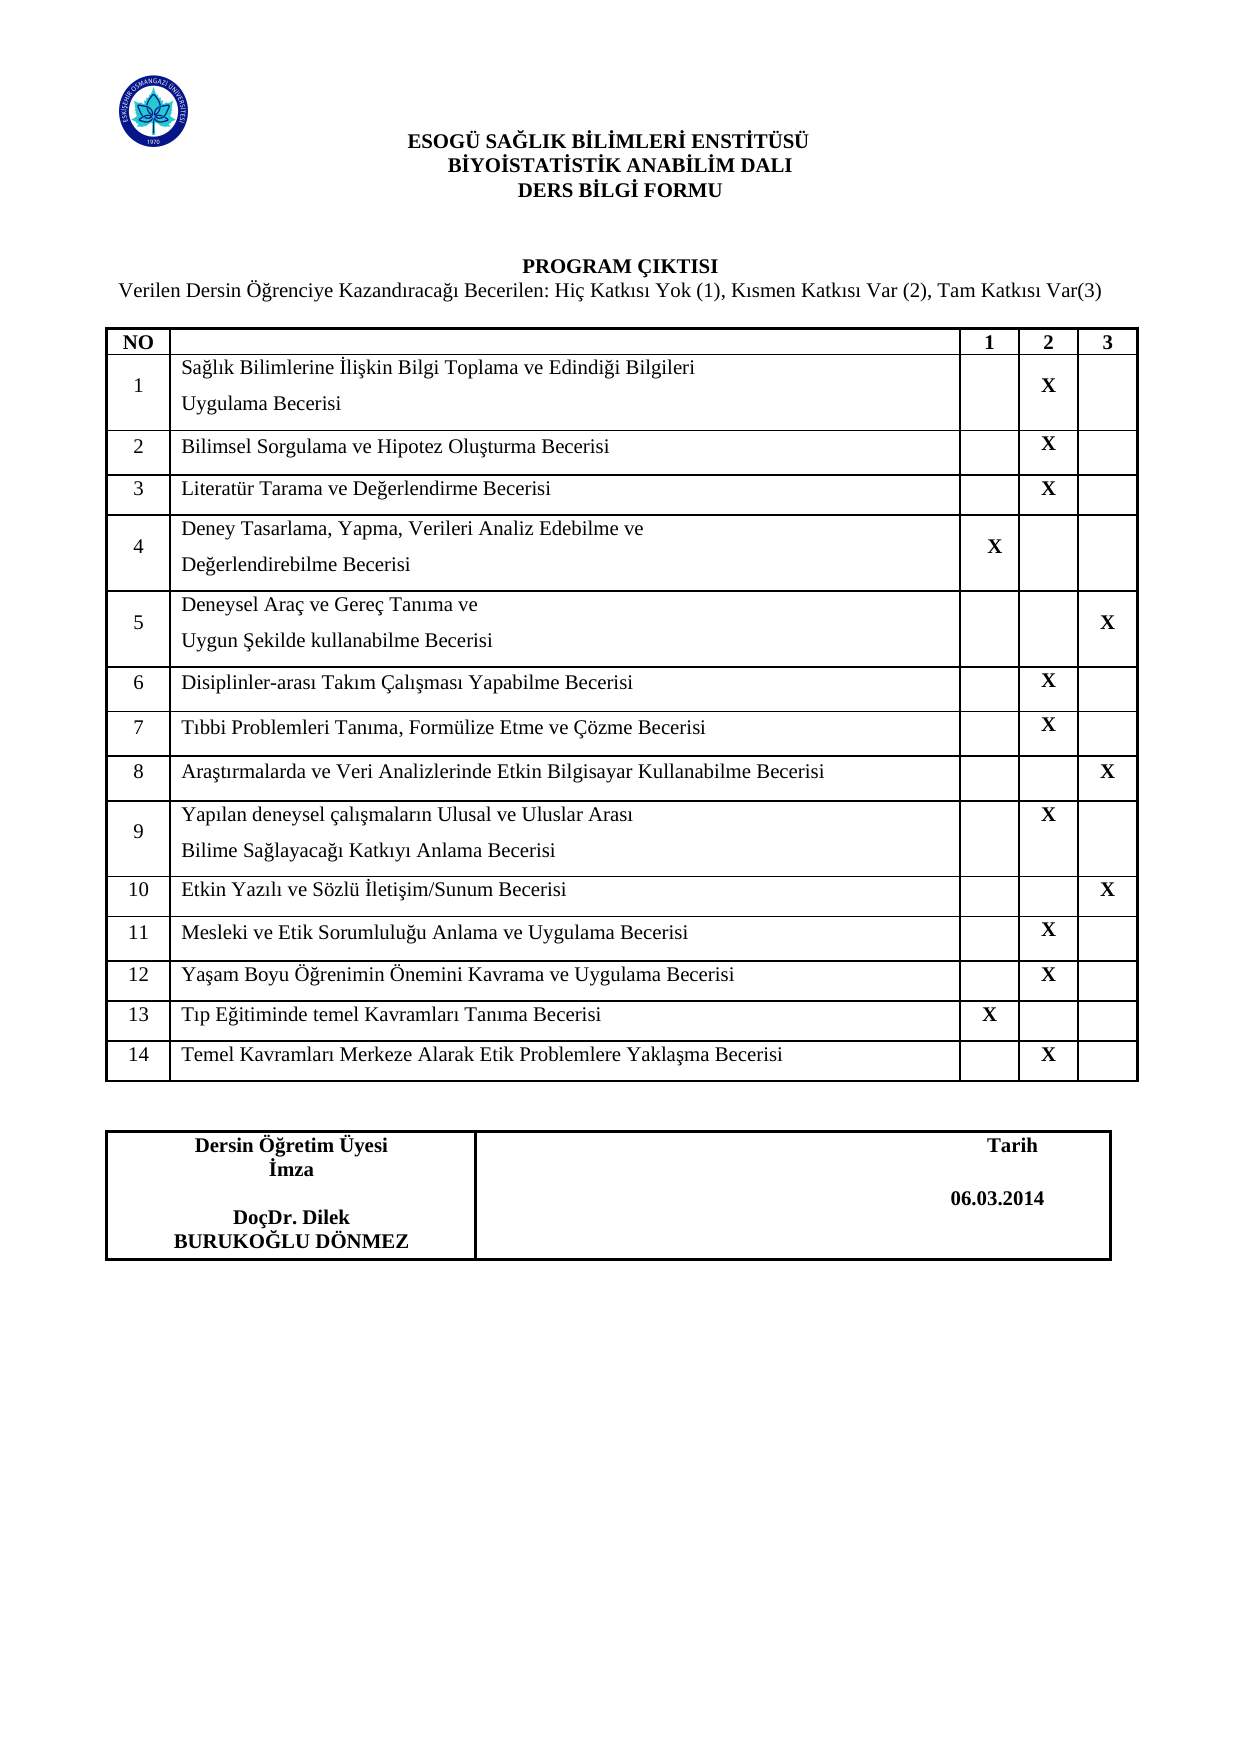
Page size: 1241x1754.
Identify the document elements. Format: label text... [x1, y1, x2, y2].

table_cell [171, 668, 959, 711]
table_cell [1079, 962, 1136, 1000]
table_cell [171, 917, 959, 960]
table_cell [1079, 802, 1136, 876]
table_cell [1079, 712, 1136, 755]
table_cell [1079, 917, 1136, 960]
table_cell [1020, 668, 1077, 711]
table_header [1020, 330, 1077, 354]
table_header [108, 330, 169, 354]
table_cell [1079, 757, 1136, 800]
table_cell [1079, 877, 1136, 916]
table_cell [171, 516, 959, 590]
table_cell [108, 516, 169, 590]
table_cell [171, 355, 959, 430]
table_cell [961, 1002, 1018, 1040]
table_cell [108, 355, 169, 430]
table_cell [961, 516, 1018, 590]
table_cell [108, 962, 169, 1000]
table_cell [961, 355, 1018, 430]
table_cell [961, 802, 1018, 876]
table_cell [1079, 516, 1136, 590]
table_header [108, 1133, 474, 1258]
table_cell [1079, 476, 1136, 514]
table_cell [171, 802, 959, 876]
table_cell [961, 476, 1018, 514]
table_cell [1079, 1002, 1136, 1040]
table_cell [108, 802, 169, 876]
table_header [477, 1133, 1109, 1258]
picture [118, 73, 189, 149]
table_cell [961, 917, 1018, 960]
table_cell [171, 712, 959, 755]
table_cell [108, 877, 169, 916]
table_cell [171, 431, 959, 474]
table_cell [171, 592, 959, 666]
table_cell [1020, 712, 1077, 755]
text Verilen Dersin Öğrenciye Kazandıracağı Becerilen: Hiç Katkısı Yok (1), Kısmen Katkısı Var (2), Tam Katkısı Var(3) [118, 278, 1122, 302]
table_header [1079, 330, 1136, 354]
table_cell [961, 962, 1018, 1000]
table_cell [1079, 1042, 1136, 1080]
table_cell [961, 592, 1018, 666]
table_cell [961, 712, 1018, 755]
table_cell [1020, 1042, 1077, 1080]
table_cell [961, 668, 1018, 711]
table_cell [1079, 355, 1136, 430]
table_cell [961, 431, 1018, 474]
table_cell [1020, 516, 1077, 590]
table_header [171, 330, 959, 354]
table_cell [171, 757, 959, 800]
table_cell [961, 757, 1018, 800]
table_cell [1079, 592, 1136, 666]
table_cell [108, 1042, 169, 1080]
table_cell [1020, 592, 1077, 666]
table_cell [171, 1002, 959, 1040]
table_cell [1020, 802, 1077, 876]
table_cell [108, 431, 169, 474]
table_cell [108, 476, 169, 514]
text PROGRAM ÇIKTISI [118, 254, 1122, 278]
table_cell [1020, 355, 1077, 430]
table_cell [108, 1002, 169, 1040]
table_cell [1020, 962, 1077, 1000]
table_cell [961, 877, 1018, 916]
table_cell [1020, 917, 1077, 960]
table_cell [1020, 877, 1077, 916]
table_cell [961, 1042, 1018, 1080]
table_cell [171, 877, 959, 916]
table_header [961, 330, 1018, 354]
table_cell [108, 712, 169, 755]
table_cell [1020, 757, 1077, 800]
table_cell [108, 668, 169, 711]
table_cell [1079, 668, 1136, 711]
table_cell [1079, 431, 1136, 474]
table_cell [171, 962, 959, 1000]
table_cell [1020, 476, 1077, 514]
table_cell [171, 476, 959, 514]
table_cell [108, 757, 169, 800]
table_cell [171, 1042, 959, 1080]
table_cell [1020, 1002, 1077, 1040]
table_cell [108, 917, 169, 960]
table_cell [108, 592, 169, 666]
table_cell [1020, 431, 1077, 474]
